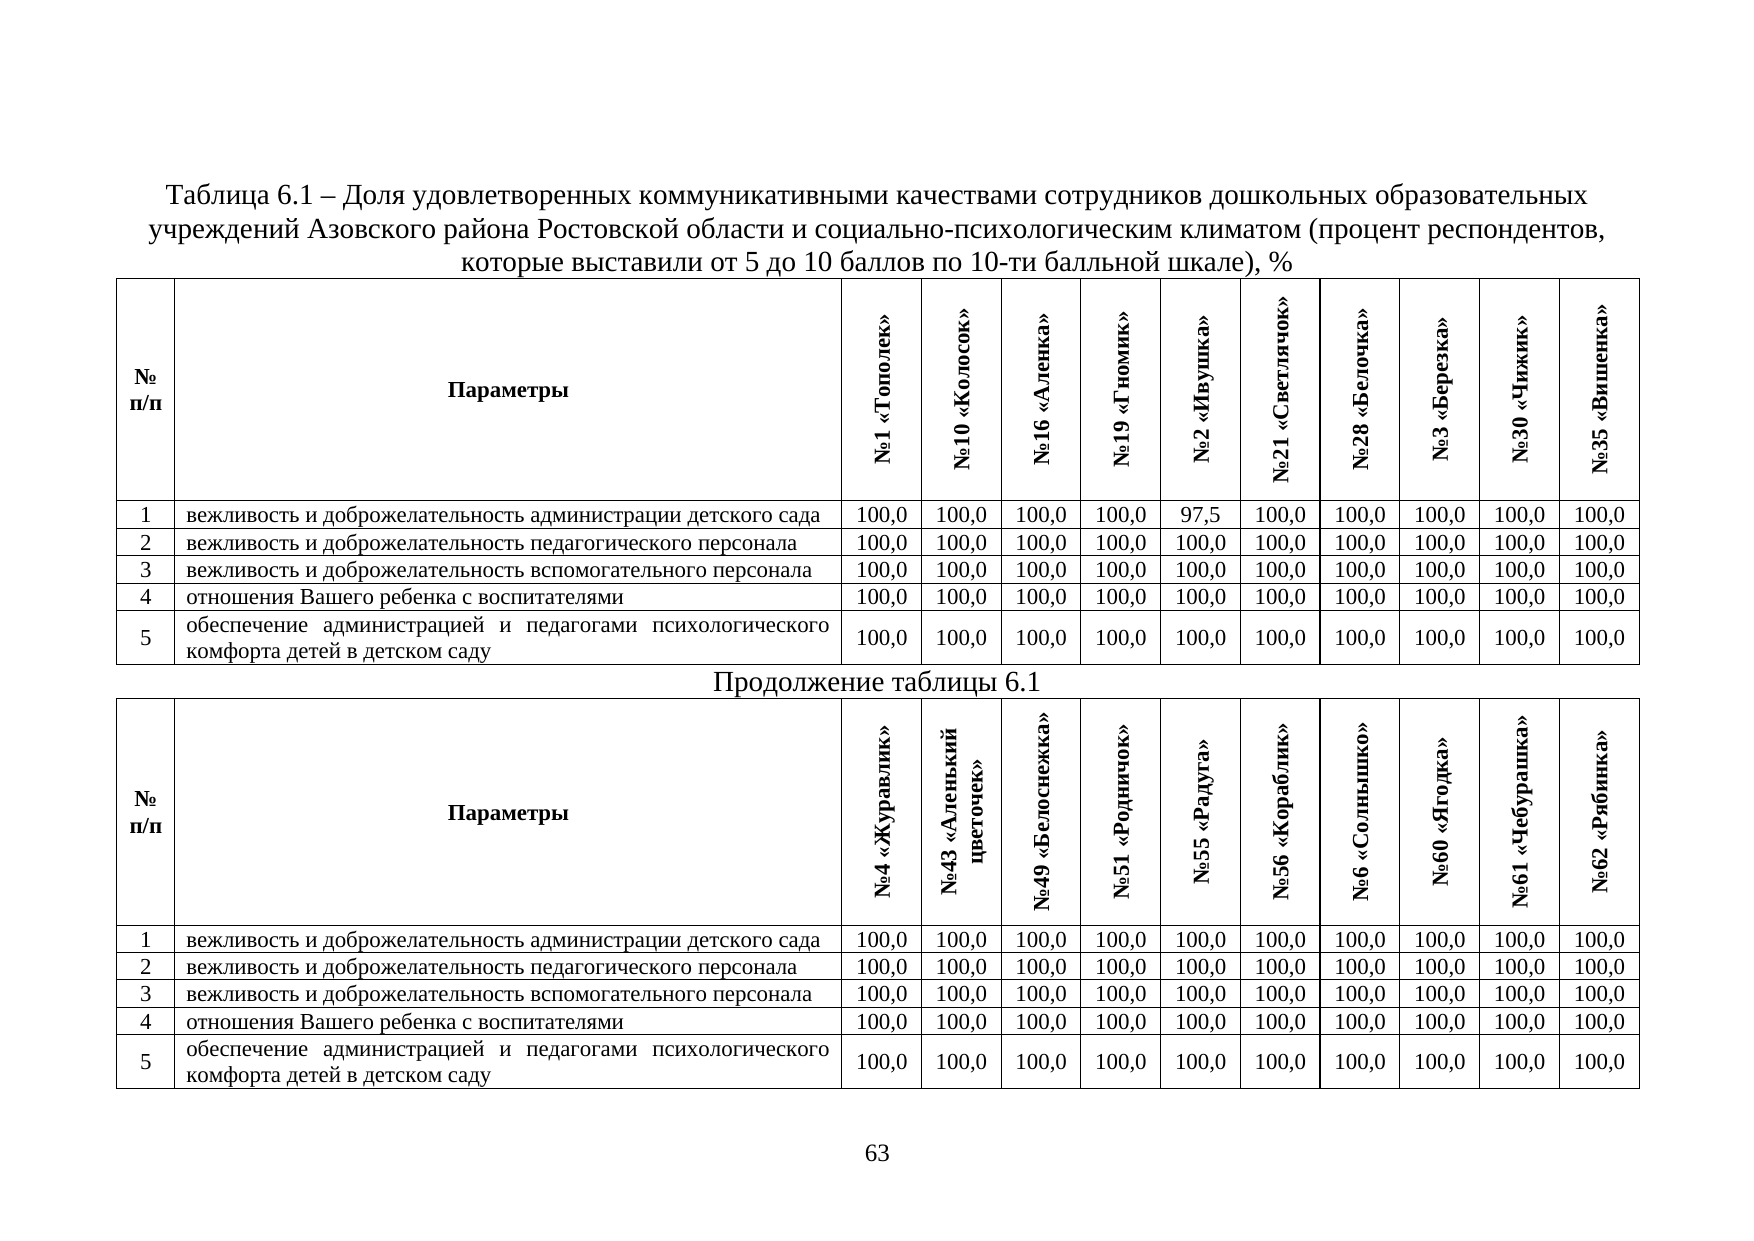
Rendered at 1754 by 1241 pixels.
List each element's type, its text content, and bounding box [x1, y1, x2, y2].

table_cell 100,0 [842, 611, 921, 663]
table_cell 100,0 [922, 556, 1001, 582]
table_header №3 «Березка» [1400, 279, 1479, 500]
table_cell 100,0 [1002, 1008, 1080, 1034]
table_cell 100,0 [922, 529, 1001, 555]
table_cell 100,0 [1400, 926, 1479, 952]
table_cell 100,0 [1161, 926, 1240, 952]
table_cell 100,0 [1002, 556, 1080, 582]
table_cell 100,0 [1081, 611, 1160, 663]
table_cell 100,0 [1081, 556, 1160, 582]
table_cell 100,0 [842, 953, 921, 979]
table_cell 100,0 [1321, 556, 1399, 582]
table_cell вежливость и доброжелательность администрации детского сада [175, 926, 841, 952]
table_cell 100,0 [1560, 980, 1639, 1007]
table_cell 100,0 [1560, 1008, 1639, 1034]
table_cell 100,0 [1002, 584, 1080, 610]
table_cell 100,0 [1081, 584, 1160, 610]
table_cell 97,5 [1161, 501, 1240, 528]
table_cell 100,0 [1480, 584, 1559, 610]
table_cell 100,0 [1400, 501, 1479, 528]
table_cell 100,0 [1241, 980, 1319, 1007]
table_cell вежливость и доброжелательность педагогического персонала [175, 953, 841, 979]
table_cell 100,0 [922, 501, 1001, 528]
table_cell 100,0 [1241, 529, 1319, 555]
table_cell 3 [117, 556, 174, 582]
table_cell 100,0 [922, 611, 1001, 663]
table_cell 100,0 [1002, 953, 1080, 979]
table_cell 100,0 [842, 501, 921, 528]
table_cell 100,0 [1081, 1008, 1160, 1034]
table_cell 100,0 [1321, 501, 1399, 528]
table_cell 100,0 [1002, 980, 1080, 1007]
table_header №61 «Чебурашка» [1480, 699, 1559, 924]
table_cell 100,0 [842, 1008, 921, 1034]
table_cell 100,0 [1161, 1008, 1240, 1034]
table_cell 100,0 [1241, 953, 1319, 979]
table_header №35 «Вишенка» [1560, 279, 1639, 500]
table_cell 100,0 [1081, 529, 1160, 555]
table_cell 100,0 [1161, 529, 1240, 555]
table_cell 100,0 [1081, 1035, 1160, 1088]
table_cell 100,0 [1400, 611, 1479, 663]
table_cell 100,0 [1161, 980, 1240, 1007]
table_cell 100,0 [1480, 1035, 1559, 1088]
table_cell 100,0 [1002, 926, 1080, 952]
table_cell 100,0 [1480, 1008, 1559, 1034]
table_cell 100,0 [1400, 584, 1479, 610]
table_header №28 «Белочка» [1321, 279, 1399, 500]
table_cell отношения Вашего ребенка с воспитателями [175, 1008, 841, 1034]
table_cell 100,0 [1161, 611, 1240, 663]
table_header №56 «Кораблик» [1241, 699, 1319, 924]
table_cell 100,0 [922, 1008, 1001, 1034]
table_cell 100,0 [1241, 1008, 1319, 1034]
table_cell 3 [117, 980, 174, 1007]
table_header №4 «Журавлик» [842, 699, 921, 924]
table_cell 100,0 [1480, 611, 1559, 663]
table_cell 100,0 [1002, 611, 1080, 663]
table_cell 100,0 [1321, 584, 1399, 610]
table_cell 100,0 [842, 1035, 921, 1088]
table_cell 100,0 [1480, 501, 1559, 528]
table_cell 100,0 [922, 584, 1001, 610]
table_header № п/п [117, 279, 174, 500]
table_cell 100,0 [1161, 556, 1240, 582]
text Продолжение таблицы 6.1 [118, 665, 1636, 698]
table_cell 100,0 [1560, 611, 1639, 663]
table_cell 100,0 [1081, 926, 1160, 952]
table_cell 100,0 [1560, 926, 1639, 952]
table_cell отношения Вашего ребенка с воспитателями [175, 584, 841, 610]
table_cell вежливость и доброжелательность администрации детского сада [175, 501, 841, 528]
table_cell 5 [117, 1035, 174, 1088]
table_cell обеспечение администрацией и педагогами психологического комфорта детей в детском саду [175, 611, 841, 663]
table_cell 100,0 [1400, 980, 1479, 1007]
table_cell 100,0 [1161, 1035, 1240, 1088]
table_header Параметры [175, 279, 841, 500]
table_cell 100,0 [1480, 556, 1559, 582]
table_cell 100,0 [1560, 529, 1639, 555]
table_cell 2 [117, 953, 174, 979]
table_cell 100,0 [1321, 529, 1399, 555]
table_cell 1 [117, 926, 174, 952]
table_cell 5 [117, 611, 174, 663]
table_cell обеспечение администрацией и педагогами психологического комфорта детей в детском саду [175, 1035, 841, 1088]
table_header №10 «Колосок» [922, 279, 1001, 500]
table_header №1 «Тополек» [842, 279, 921, 500]
table_cell 100,0 [922, 1035, 1001, 1088]
table_header №2 «Ивушка» [1161, 279, 1240, 500]
table_cell 100,0 [1161, 584, 1240, 610]
table_header Параметры [175, 699, 841, 924]
table_cell 100,0 [1081, 953, 1160, 979]
table_cell 100,0 [1560, 584, 1639, 610]
table_cell вежливость и доброжелательность вспомогательного персонала [175, 556, 841, 582]
table_cell 100,0 [1400, 556, 1479, 582]
table_cell вежливость и доброжелательность вспомогательного персонала [175, 980, 841, 1007]
table_cell 100,0 [1002, 501, 1080, 528]
table_cell 100,0 [1241, 501, 1319, 528]
table_cell 100,0 [922, 953, 1001, 979]
table_cell 100,0 [1241, 584, 1319, 610]
table_cell 100,0 [1480, 529, 1559, 555]
table_header №55 «Радуга» [1161, 699, 1240, 924]
table_cell 100,0 [842, 980, 921, 1007]
table_header №19 «Гномик» [1081, 279, 1160, 500]
table_cell 4 [117, 584, 174, 610]
table_cell 100,0 [1400, 1035, 1479, 1088]
table_cell 100,0 [842, 926, 921, 952]
text Таблица 6.1 – Доля удовлетворенных коммуникативными качествами сотрудников дошкольных образовательных учреждений Азовского района Ростовской области и социально-психологическим климатом (процент респондентов, которые выставили от 5 до 10 баллов по 10-ти балльной шкале), % [118, 177, 1636, 278]
table_cell 100,0 [1560, 953, 1639, 979]
table_cell 100,0 [1321, 980, 1399, 1007]
table_cell 100,0 [842, 556, 921, 582]
table_cell 100,0 [1081, 980, 1160, 1007]
table_cell 1 [117, 501, 174, 528]
table_header №6 «Солнышко» [1321, 699, 1399, 924]
table_cell 100,0 [1480, 953, 1559, 979]
table_cell 100,0 [1241, 926, 1319, 952]
table_header №30 «Чижик» [1480, 279, 1559, 500]
table_cell 100,0 [1002, 1035, 1080, 1088]
table_cell 100,0 [1321, 1035, 1399, 1088]
table_cell 100,0 [1321, 953, 1399, 979]
table_cell 100,0 [1241, 611, 1319, 663]
table_cell 100,0 [1002, 529, 1080, 555]
table_header №43 «Аленький цветочек» [922, 699, 1001, 924]
table_cell 100,0 [842, 584, 921, 610]
table_cell вежливость и доброжелательность педагогического персонала [175, 529, 841, 555]
table_cell 100,0 [842, 529, 921, 555]
table_cell 100,0 [922, 926, 1001, 952]
table_header № п/п [117, 699, 174, 924]
table_cell 100,0 [1560, 556, 1639, 582]
table_cell 100,0 [1560, 501, 1639, 528]
table_cell 100,0 [1400, 953, 1479, 979]
table_header №49 «Белоснежка» [1002, 699, 1080, 924]
table_header №51 «Родничок» [1081, 699, 1160, 924]
table_cell 100,0 [1161, 953, 1240, 979]
table_cell 100,0 [1241, 1035, 1319, 1088]
table_cell 2 [117, 529, 174, 555]
table_cell 100,0 [922, 980, 1001, 1007]
table_cell 100,0 [1560, 1035, 1639, 1088]
table_cell 100,0 [1081, 501, 1160, 528]
table_cell 100,0 [1480, 926, 1559, 952]
table_cell 100,0 [1480, 980, 1559, 1007]
table_header №16 «Аленка» [1002, 279, 1080, 500]
table_cell 4 [117, 1008, 174, 1034]
table_cell 100,0 [1321, 1008, 1399, 1034]
table_cell 100,0 [1241, 556, 1319, 582]
table_cell 100,0 [1321, 611, 1399, 663]
table_header №60 «Ягодка» [1400, 699, 1479, 924]
table_cell 100,0 [1400, 1008, 1479, 1034]
table_cell 100,0 [1400, 529, 1479, 555]
table_header №62 «Рябинка» [1560, 699, 1639, 924]
table_header №21 «Светлячок» [1241, 279, 1319, 500]
table_cell 100,0 [1321, 926, 1399, 952]
